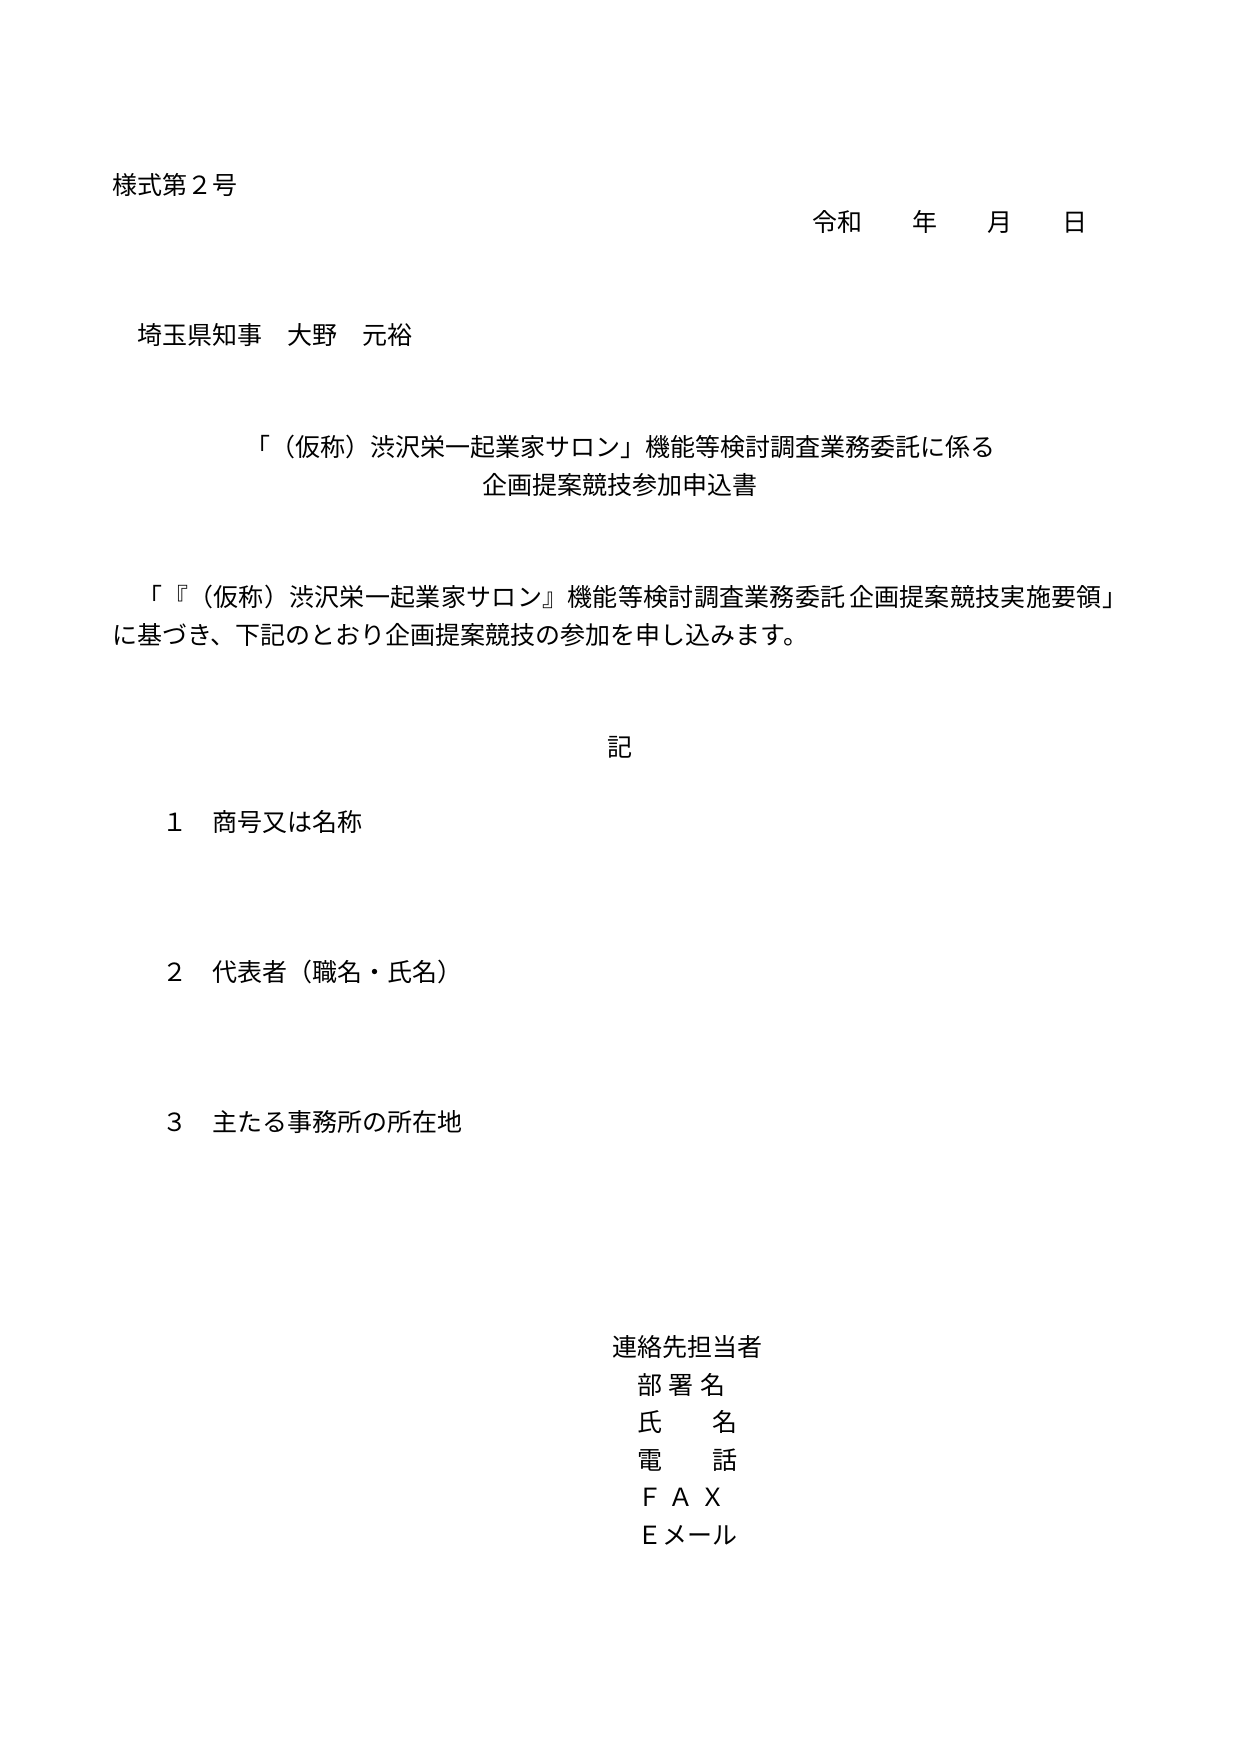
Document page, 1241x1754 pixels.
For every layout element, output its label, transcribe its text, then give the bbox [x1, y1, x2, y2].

text 埼玉県知事 大野 元裕 [112, 314, 1128, 352]
text ３ 主たる事務所の所在地 [112, 1102, 1128, 1139]
text 企画提案競技参加申込書 [112, 464, 1128, 502]
text 連絡先担当者 [112, 1327, 1128, 1364]
text 様式第２号 [112, 164, 1128, 202]
text 「『（仮称）渋沢栄一起業家サロン』機能等検討調査業務委託企画提案競技実施要領」に基づき、下記のとおり企画提案競技の参加を申し込みます。 [112, 577, 1128, 652]
text 電 話 [112, 1439, 1128, 1477]
text ＦＡＸ [112, 1477, 1128, 1514]
text 記 [112, 727, 1128, 764]
text ２ 代表者（職名・氏名） [112, 952, 1128, 989]
text 氏 名 [112, 1402, 1128, 1439]
text 令和 年 月 日 [112, 202, 1128, 239]
text Ｅメール [112, 1514, 1128, 1552]
text 「（仮称）渋沢栄一起業家サロン」機能等検討調査業務委託に係る [112, 427, 1128, 464]
text １ 商号又は名称 [112, 802, 1128, 839]
text 部署名 [112, 1364, 1128, 1402]
